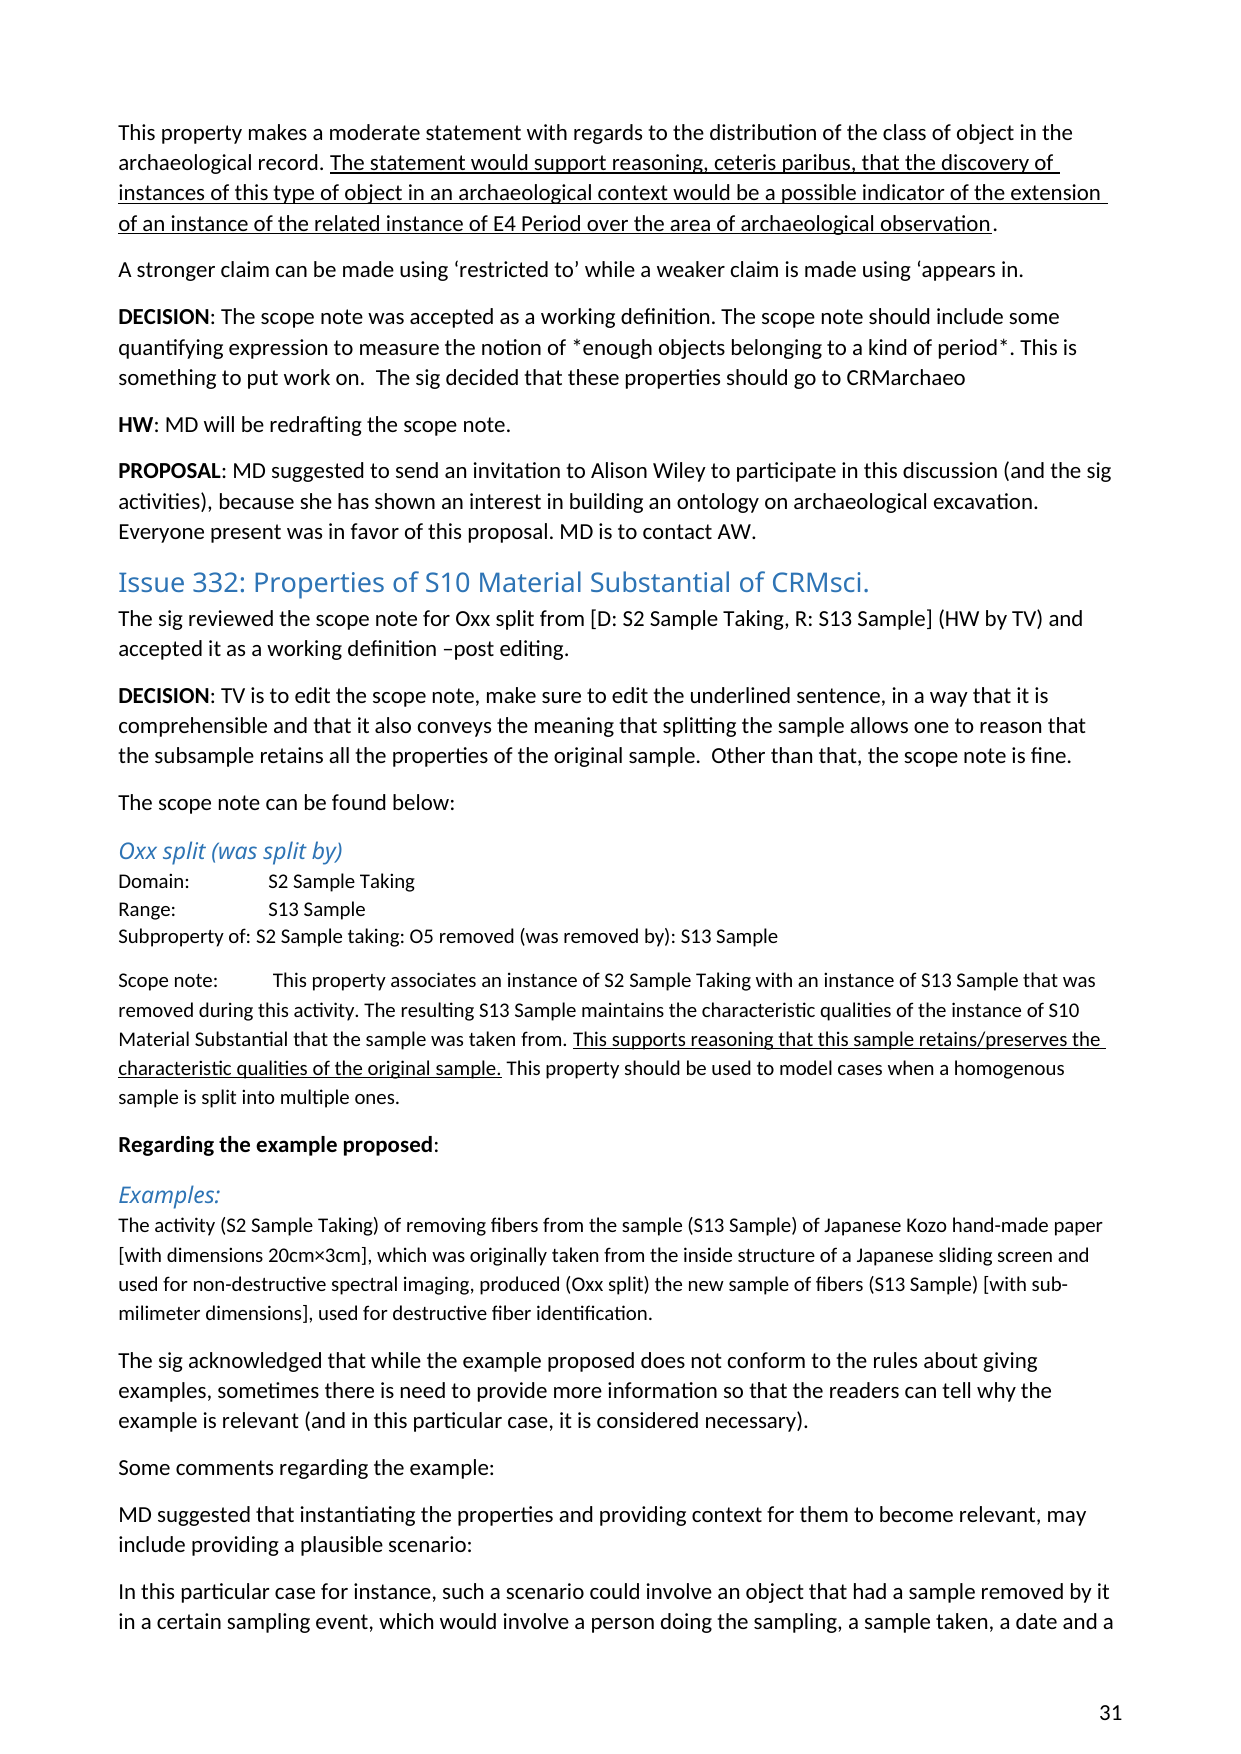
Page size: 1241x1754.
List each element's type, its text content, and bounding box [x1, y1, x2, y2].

text Scope note: This property associates an instance of S2 Sample Taking with an instance of S13 Sample that was removed during this activity. The resulting S13 Sample maintains the characteristic qualities of the instance of S10 Material Substantial that the sample was taken from. This supports reasoning that this sample retains/preserves the characteristic qualities of the original sample. This property should be used to model cases when a homogenous sample is split into multiple ones. [118, 968, 1122, 1110]
text The sig reviewed the scope note for Oxx split from [D: S2 Sample Taking, R: S13 Sample] (HW by TV) and accepted it as a working definition –post editing. [118, 604, 1122, 662]
text Subproperty of: S2 Sample taking: O5 removed (was removed by): S13 Sample [118, 923, 1122, 949]
text The activity (S2 Sample Taking) of removing fibers from the sample (S13 Sample) of Japanese Kozo hand-made paper [with dimensions 20cm×3cm], which was originally taken from the inside structure of a Japanese sliding screen and used for non-destructive spectral imaging, produced (Oxx split) the new sample of fibers (S13 Sample) [with sub-milimeter dimensions], used for destructive fiber identification. [118, 1213, 1122, 1326]
text MD suggested that instantiating the properties and providing context for them to become relevant, may include providing a plausible scenario: [118, 1500, 1122, 1558]
text A stronger claim can be made using ‘restricted to’ while a weaker claim is made using ‘appears in. [118, 256, 1122, 284]
text The scope note can be found below: [118, 788, 1122, 816]
text Examples: [118, 1179, 1122, 1210]
text Regarding the example proposed: [118, 1130, 1122, 1158]
text HW: MD will be redrafting the scope note. [118, 410, 1122, 438]
text Some comments regarding the example: [118, 1453, 1122, 1481]
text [118, 1577, 1122, 1636]
text DECISION: The scope note was accepted as a working definition. The scope note should include some quantifying expression to measure the notion of *enough objects belonging to a kind of period*. This is something to put work on. The sig decided that these properties should go to CRMarchaeo [118, 302, 1122, 391]
text Range: S13 Sample [118, 896, 1122, 922]
text Oxx split (was split by) [118, 835, 1122, 866]
text DECISION: TV is to edit the scope note, make sure to edit the underlined sentence, in a way that it is comprehensible and that it also conveys the meaning that splitting the sample allows one to reason that the subsample retains all the properties of the original sample. Other than that, the scope note is fine. [118, 681, 1122, 769]
text Domain: S2 Sample Taking [118, 869, 1122, 894]
text This property makes a moderate statement with regards to the distribution of the class of object in the archaeological record. The statement would support reasoning, ceteris paribus, that the discovery of instances of this type of object in an archaeological context would be a possible indicator of the extension of an instance of the related instance of E4 Period over the area of archaeological observation. [118, 118, 1122, 237]
text PROPOSAL: MD suggested to send an invitation to Alison Wiley to participate in this discussion (and the sig activities), because she has shown an interest in building an ontology on archaeological excavation. Everyone present was in favor of this proposal. MD is to contact AW. [118, 457, 1122, 545]
text The sig acknowledged that while the example proposed does not conform to the rules about giving examples, sometimes there is need to provide more information so that the readers can tell why the example is relevant (and in this particular case, it is considered necessary). [118, 1346, 1122, 1434]
subtitle Issue 332: Properties of S10 Material Substantial of CRMsci. [118, 564, 1122, 601]
